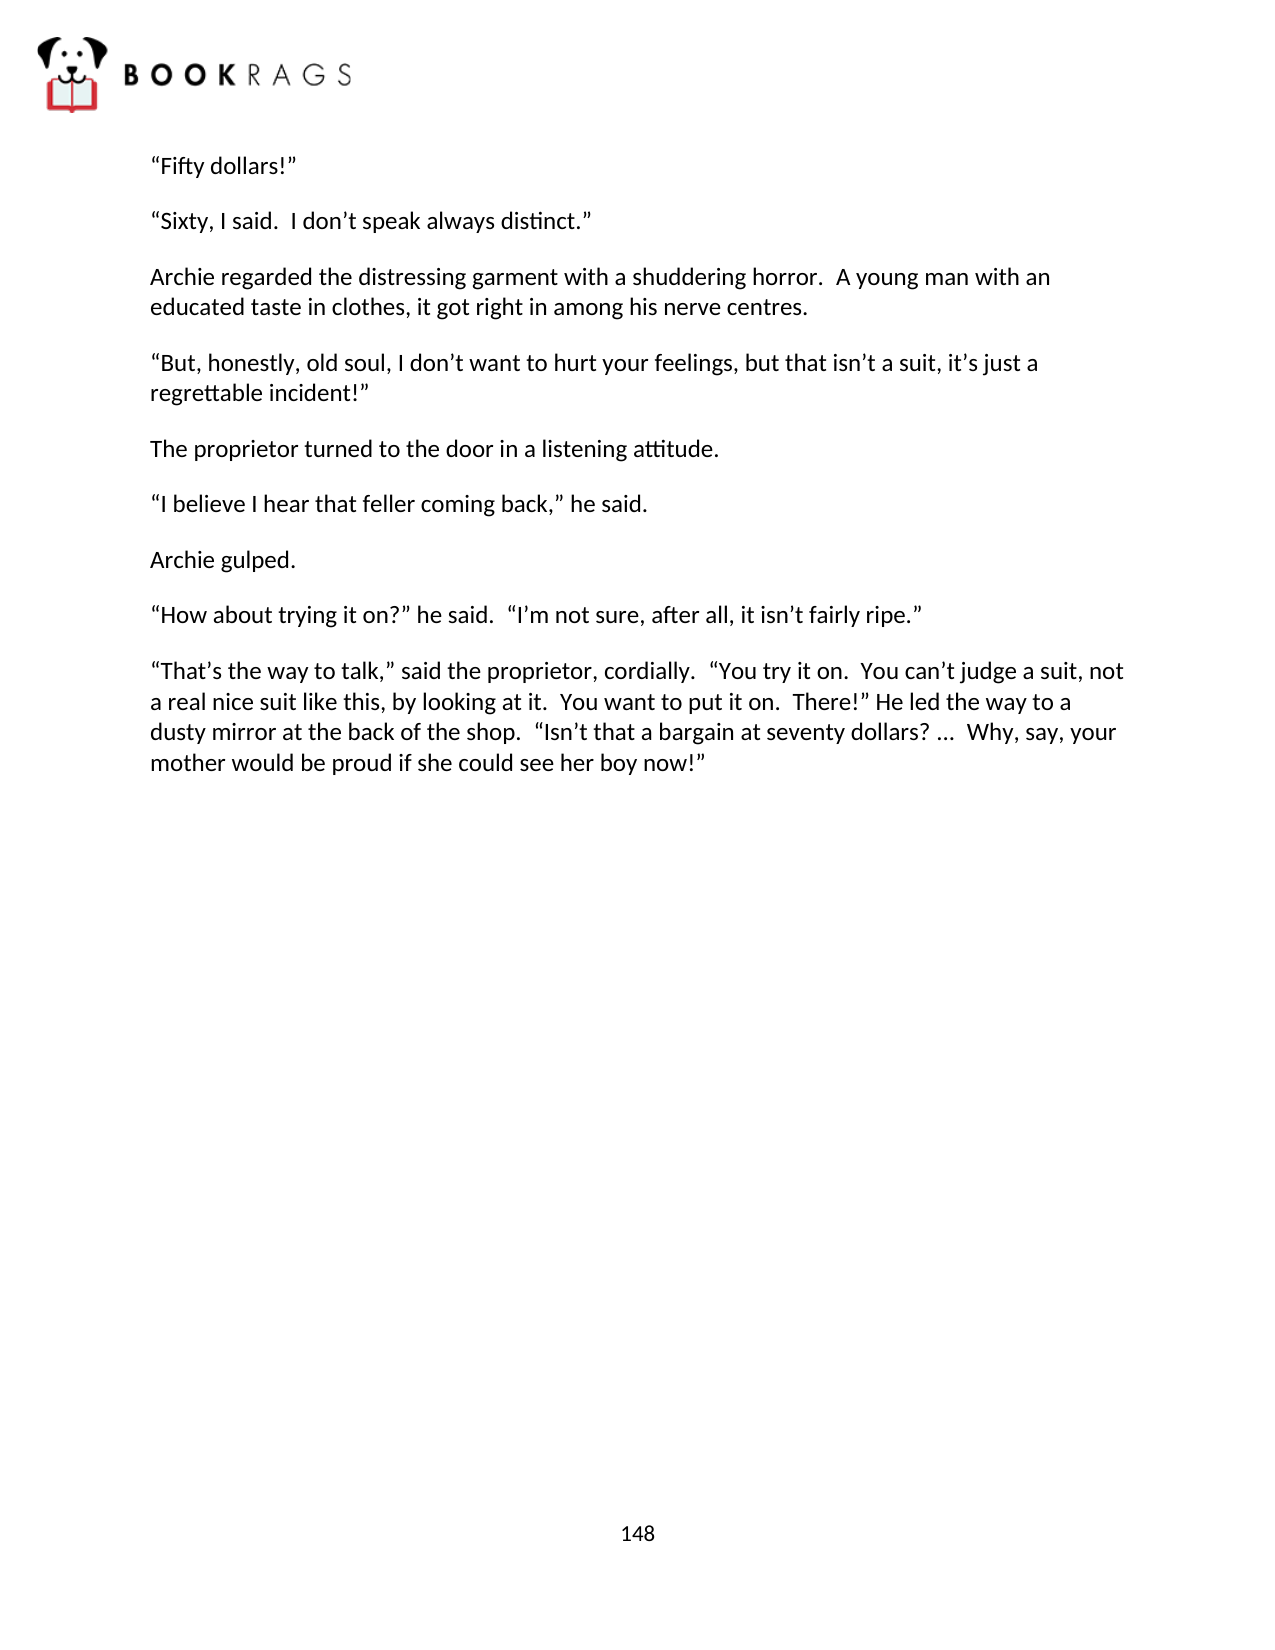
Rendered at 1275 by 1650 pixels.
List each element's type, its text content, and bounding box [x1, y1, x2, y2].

text “But, honestly, old soul, I don’t want to hurt your feelings, but that isn’t a suit, it’s just a regrettable incident!” [150, 347, 1125, 408]
text “Sixty, I said. I don’t speak always distinct.” [150, 206, 1125, 236]
text “How about trying it on?” he said. “I’m not sure, after all, it isn’t fairly ripe.” [150, 600, 1125, 630]
text Archie regarded the distressing garment with a shuddering horror. A young man with an educated taste in clothes, it got right in among his nerve centres. [150, 261, 1125, 322]
picture [37, 37, 351, 113]
text “Fifty dollars!” [150, 150, 1125, 181]
text “That’s the way to talk,” said the proprietor, cordially. “You try it on. You can’t judge a suit, not a real nice suit like this, by looking at it. You want to put it on. There!” He led the way to a dusty mirror at the back of the shop. “Isn’t that a bargain at seventy dollars? ... Why, say, your mother would be proud if she could see her boy now!” [150, 655, 1125, 777]
text “I believe I hear that feller coming back,” he said. [150, 489, 1125, 519]
text The proprietor turned to the door in a listening attitude. [150, 433, 1125, 464]
text Archie gulped. [150, 544, 1125, 575]
